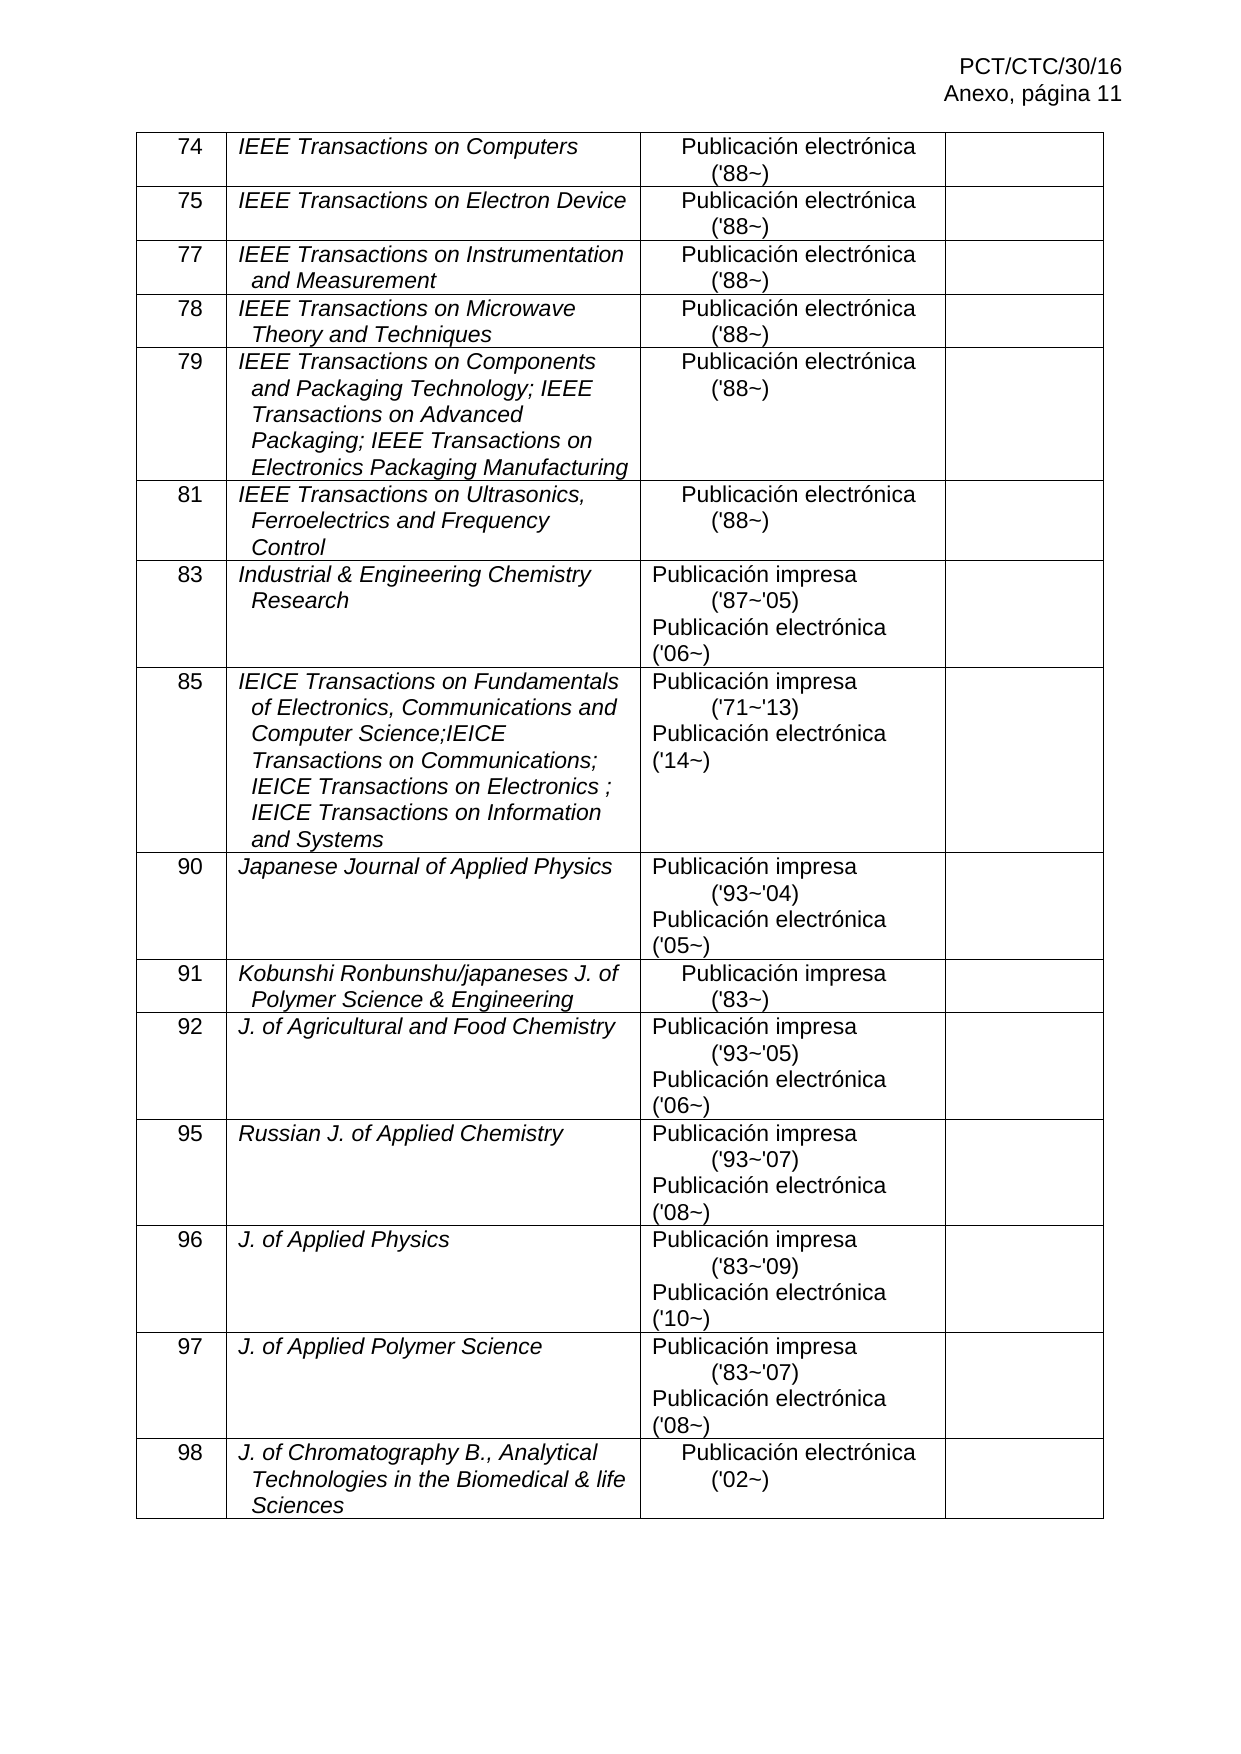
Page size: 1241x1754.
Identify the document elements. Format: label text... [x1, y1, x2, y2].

table_cell 95 [137, 1120, 226, 1225]
table_cell 81 [137, 481, 226, 560]
table_cell Publicación impresa ('71~'13) Publicación electrónica ('14~) [641, 668, 945, 852]
table_cell J. of Agricultural and Food Chemistry [227, 1013, 640, 1119]
table_cell 75 [137, 187, 226, 240]
table_cell [946, 561, 1103, 667]
table_cell [946, 960, 1103, 1012]
table_cell J. of Chromatography B., Analytical Technologies in the Biomedical & life Sciences [227, 1439, 640, 1518]
table_cell [946, 668, 1103, 852]
table_cell Publicación electrónica ('88~) [641, 348, 945, 480]
table_cell Publicación impresa ('83~'09) Publicación electrónica ('10~) [641, 1226, 945, 1332]
table_cell Japanese Journal of Applied Physics [227, 853, 640, 958]
table_cell 96 [137, 1226, 226, 1332]
table_cell 83 [137, 561, 226, 667]
table_cell [946, 1439, 1103, 1518]
table_cell J. of Applied Physics [227, 1226, 640, 1332]
table_cell [946, 187, 1103, 240]
table_cell 78 [137, 295, 226, 347]
table_cell Industrial & Engineering Chemistry Research [227, 561, 640, 667]
table_cell [946, 348, 1103, 480]
table_cell [946, 1013, 1103, 1119]
table_cell 77 [137, 241, 226, 293]
table_cell [946, 853, 1103, 958]
table_cell Publicación electrónica ('88~) [641, 295, 945, 347]
table_cell IEICE Transactions on Fundamentals of Electronics, Communications and Computer Science;IEICE Transactions on Communications; IEICE Transactions on Electronics ; IEICE Transactions on Information and Systems [227, 668, 640, 852]
table_cell IEEE Transactions on Computers [227, 133, 640, 186]
table_cell [946, 241, 1103, 293]
table_cell 91 [137, 960, 226, 1012]
table_cell [946, 481, 1103, 560]
table_cell [946, 133, 1103, 186]
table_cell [641, 1333, 945, 1438]
table_cell Publicación impresa ('87~'05) Publicación electrónica ('06~) [641, 561, 945, 667]
table_cell [946, 1333, 1103, 1438]
table_cell 85 [137, 668, 226, 852]
table_cell 79 [137, 348, 226, 480]
table_cell Publicación impresa ('83~) [641, 960, 945, 1012]
table_cell IEEE Transactions on Ultrasonics, Ferroelectrics and Frequency Control [227, 481, 640, 560]
table_cell IEEE Transactions on Instrumentation and Measurement [227, 241, 640, 293]
table_cell Publicación impresa ('93~'04) Publicación electrónica ('05~) [641, 853, 945, 958]
table_cell Publicación electrónica ('88~) [641, 481, 945, 560]
table_cell Publicación impresa ('93~'05) Publicación electrónica ('06~) [641, 1013, 945, 1119]
table_cell J. of Applied Polymer Science [227, 1333, 640, 1438]
table_cell IEEE Transactions on Microwave Theory and Techniques [227, 295, 640, 347]
table_cell [946, 295, 1103, 347]
table_cell 97 [137, 1333, 226, 1438]
table_cell 90 [137, 853, 226, 958]
table_cell Russian J. of Applied Chemistry [227, 1120, 640, 1225]
table_cell 74 [137, 133, 226, 186]
table_cell [946, 1120, 1103, 1225]
table_cell Publicación impresa ('93~'07) Publicación electrónica ('08~) [641, 1120, 945, 1225]
table_cell 98 [137, 1439, 226, 1518]
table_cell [641, 133, 945, 186]
table_cell Publicación electrónica ('02~) [641, 1439, 945, 1518]
table_cell Kobunshi Ronbunshu/japaneses J. of Polymer Science & Engineering [227, 960, 640, 1012]
table_cell Publicación electrónica ('88~) [641, 187, 945, 240]
table_cell IEEE Transactions on Components and Packaging Technology; IEEE Transactions on Advanced Packaging; IEEE Transactions on Electronics Packaging Manufacturing [227, 348, 640, 480]
table_cell Publicación electrónica ('88~) [641, 241, 945, 293]
table_cell 92 [137, 1013, 226, 1119]
table_cell [946, 1226, 1103, 1332]
table_cell IEEE Transactions on Electron Device [227, 187, 640, 240]
